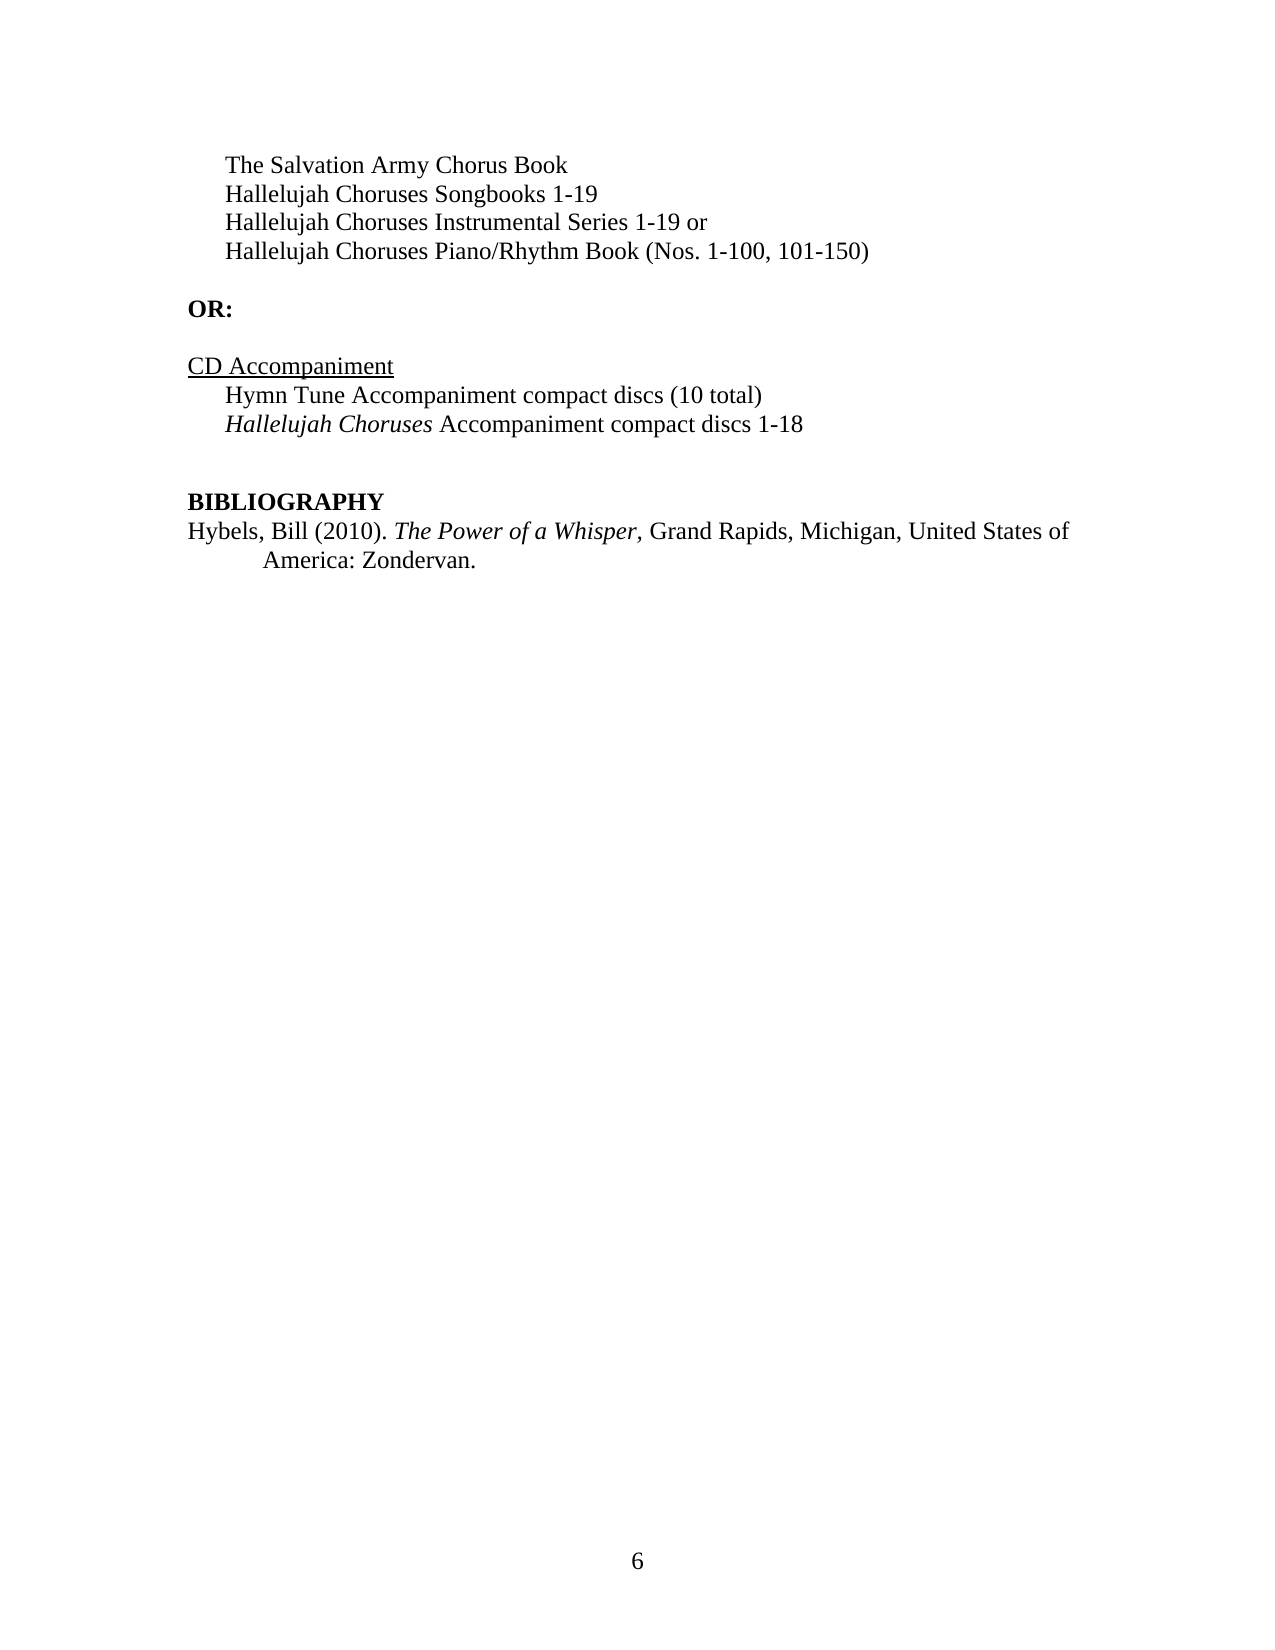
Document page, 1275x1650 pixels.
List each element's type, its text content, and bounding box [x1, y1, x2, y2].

text Hymn Tune Accompaniment compact discs (10 total) [187, 380, 1087, 409]
text Hallelujah Choruses Accompaniment compact discs 1-18 [187, 409, 1087, 437]
text The Salvation Army Chorus Book [187, 150, 1087, 179]
text CD Accompaniment [187, 351, 1087, 380]
text Hallelujah Choruses Songbooks 1-19 [187, 179, 1087, 207]
text Hybels, Bill (2010). The Power of a Whisper, Grand Rapids, Michigan, United States of America: Zondervan. [187, 516, 1087, 574]
text Hallelujah Choruses Instrumental Series 1-19 or [187, 207, 1087, 236]
subtitle Bibliography [187, 487, 1087, 516]
text Hallelujah Choruses Piano/Rhythm Book (Nos. 1-100, 101-150) [187, 236, 1087, 265]
text OR: [187, 294, 1087, 322]
